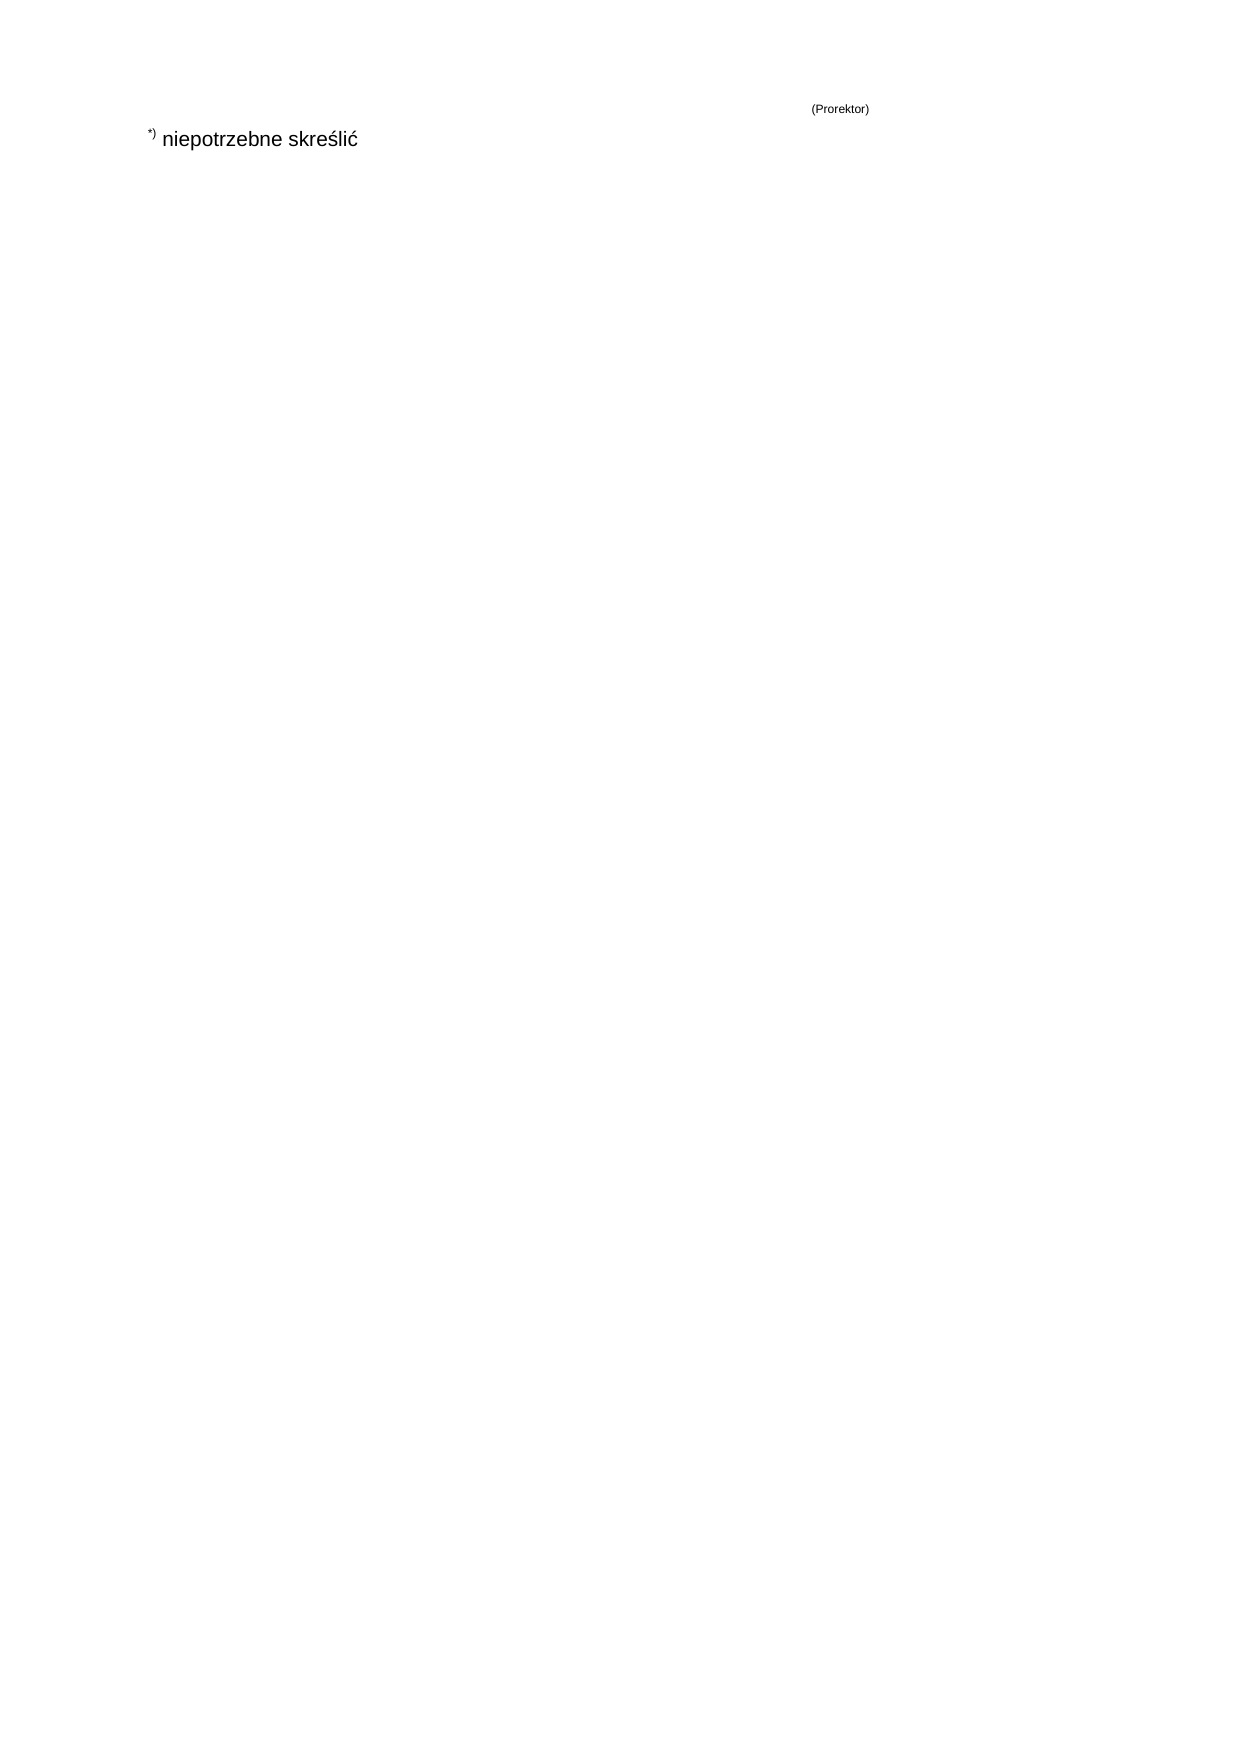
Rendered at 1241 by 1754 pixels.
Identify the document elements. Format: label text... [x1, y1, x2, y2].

text (Prorektor) [148, 103, 1092, 127]
text *) niepotrzebne skreślić [148, 127, 1092, 151]
